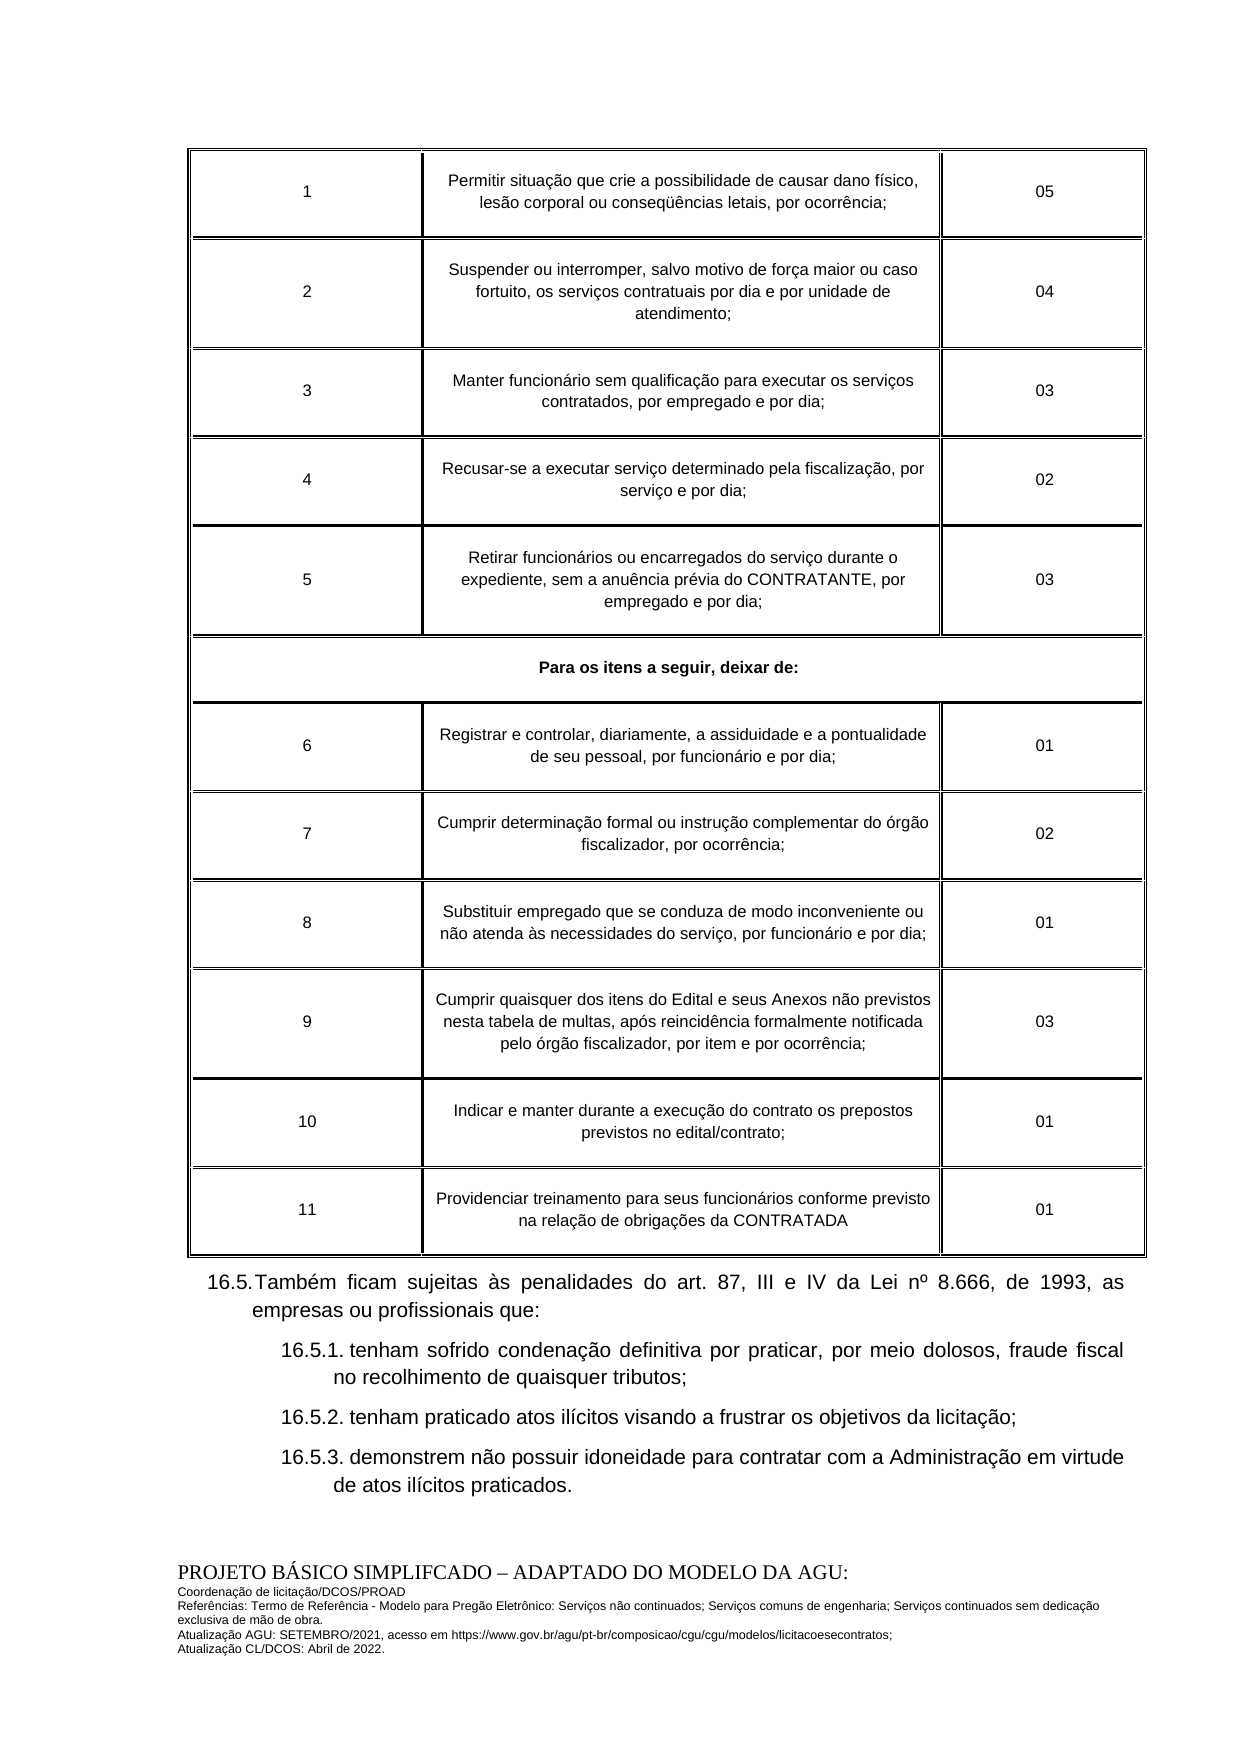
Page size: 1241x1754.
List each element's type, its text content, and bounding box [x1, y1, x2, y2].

table_cell 4 [191, 435, 421, 524]
table_cell 5 [191, 524, 421, 634]
table_cell 05 [941, 151, 1144, 236]
table_cell Providenciar treinamento para seus funcionários conforme previsto na relação de obrigações da CONTRATADA [422, 1166, 941, 1254]
table_cell 3 [189, 347, 422, 435]
table_cell Manter funcionário sem qualificação para executar os serviços contratados, por empregado e por dia; [424, 350, 939, 435]
table_cell 03 [941, 347, 1145, 435]
table_cell 01 [943, 701, 1144, 789]
table_cell Cumprir determinação formal ou instrução complementar do órgão fiscalizador, por ocorrência; [424, 793, 939, 878]
list tenham sofrido condenação definitiva por praticar, por meio dolosos, fraude fiscal no recolhimento de quaisquer tributos; [281, 1337, 1125, 1389]
table_cell Suspender ou interromper, salvo motivo de força maior ou caso fortuito, os serviços contratuais por dia e por unidade de atendimento; [424, 240, 939, 347]
table_cell Indicar e manter durante a execução do contrato os prepostos previstos no edital/contrato; [424, 1080, 939, 1166]
table_cell 9 [189, 967, 422, 1077]
table_cell 01 [941, 1166, 1145, 1254]
table_cell Registrar e controlar, diariamente, a assiduidade e a pontualidade de seu pessoal, por funcionário e por dia; [424, 704, 939, 789]
table_cell 8 [191, 878, 421, 967]
table_cell 01 [943, 1077, 1144, 1166]
table_cell Substituir empregado que se conduza de modo inconveniente ou não atenda às necessidades do serviço, por funcionário e por dia; [424, 882, 939, 967]
table_cell Cumprir quaisquer dos itens do Edital e seus Anexos não previstos nesta tabela de multas, após reincidência formalmente notificada pelo órgão fiscalizador, por item e por ocorrência; [424, 970, 939, 1077]
table_cell 11 [189, 1166, 422, 1254]
table_cell 03 [941, 967, 1145, 1077]
table_cell 02 [943, 790, 1144, 878]
table_cell 04 [943, 236, 1144, 347]
table_cell 1 [189, 149, 422, 236]
table_cell 02 [943, 435, 1144, 524]
table_cell 03 [943, 524, 1144, 634]
table_cell 6 [191, 701, 421, 789]
table_cell Para os itens a seguir, deixar de: [191, 634, 1144, 701]
table_cell Retirar funcionários ou encarregados do serviço durante o expediente, sem a anuência prévia do CONTRATANTE, por empregado e por dia; [424, 527, 939, 634]
list Também ficam sujeitas às penalidades do art. 87, III e IV da Lei nº 8.666, de 1993, as empresas ou profissionais que: [207, 1270, 1125, 1321]
table_cell 10 [191, 1077, 421, 1166]
list demonstrem não possuir idoneidade para contratar com a Administração em virtude de atos ilícitos praticados. [281, 1445, 1125, 1496]
table_cell 7 [191, 790, 421, 878]
table_cell Recusar-se a executar serviço determinado pela fiscalização, por serviço e por dia; [424, 439, 939, 524]
table_cell 2 [191, 236, 421, 347]
table_cell 01 [943, 878, 1144, 967]
list tenham praticado atos ilícitos visando a frustrar os objetivos da licitação; [281, 1405, 1125, 1429]
table_cell Permitir situação que crie a possibilidade de causar dano físico, lesão corporal ou conseqüências letais, por ocorrência; [422, 149, 941, 236]
